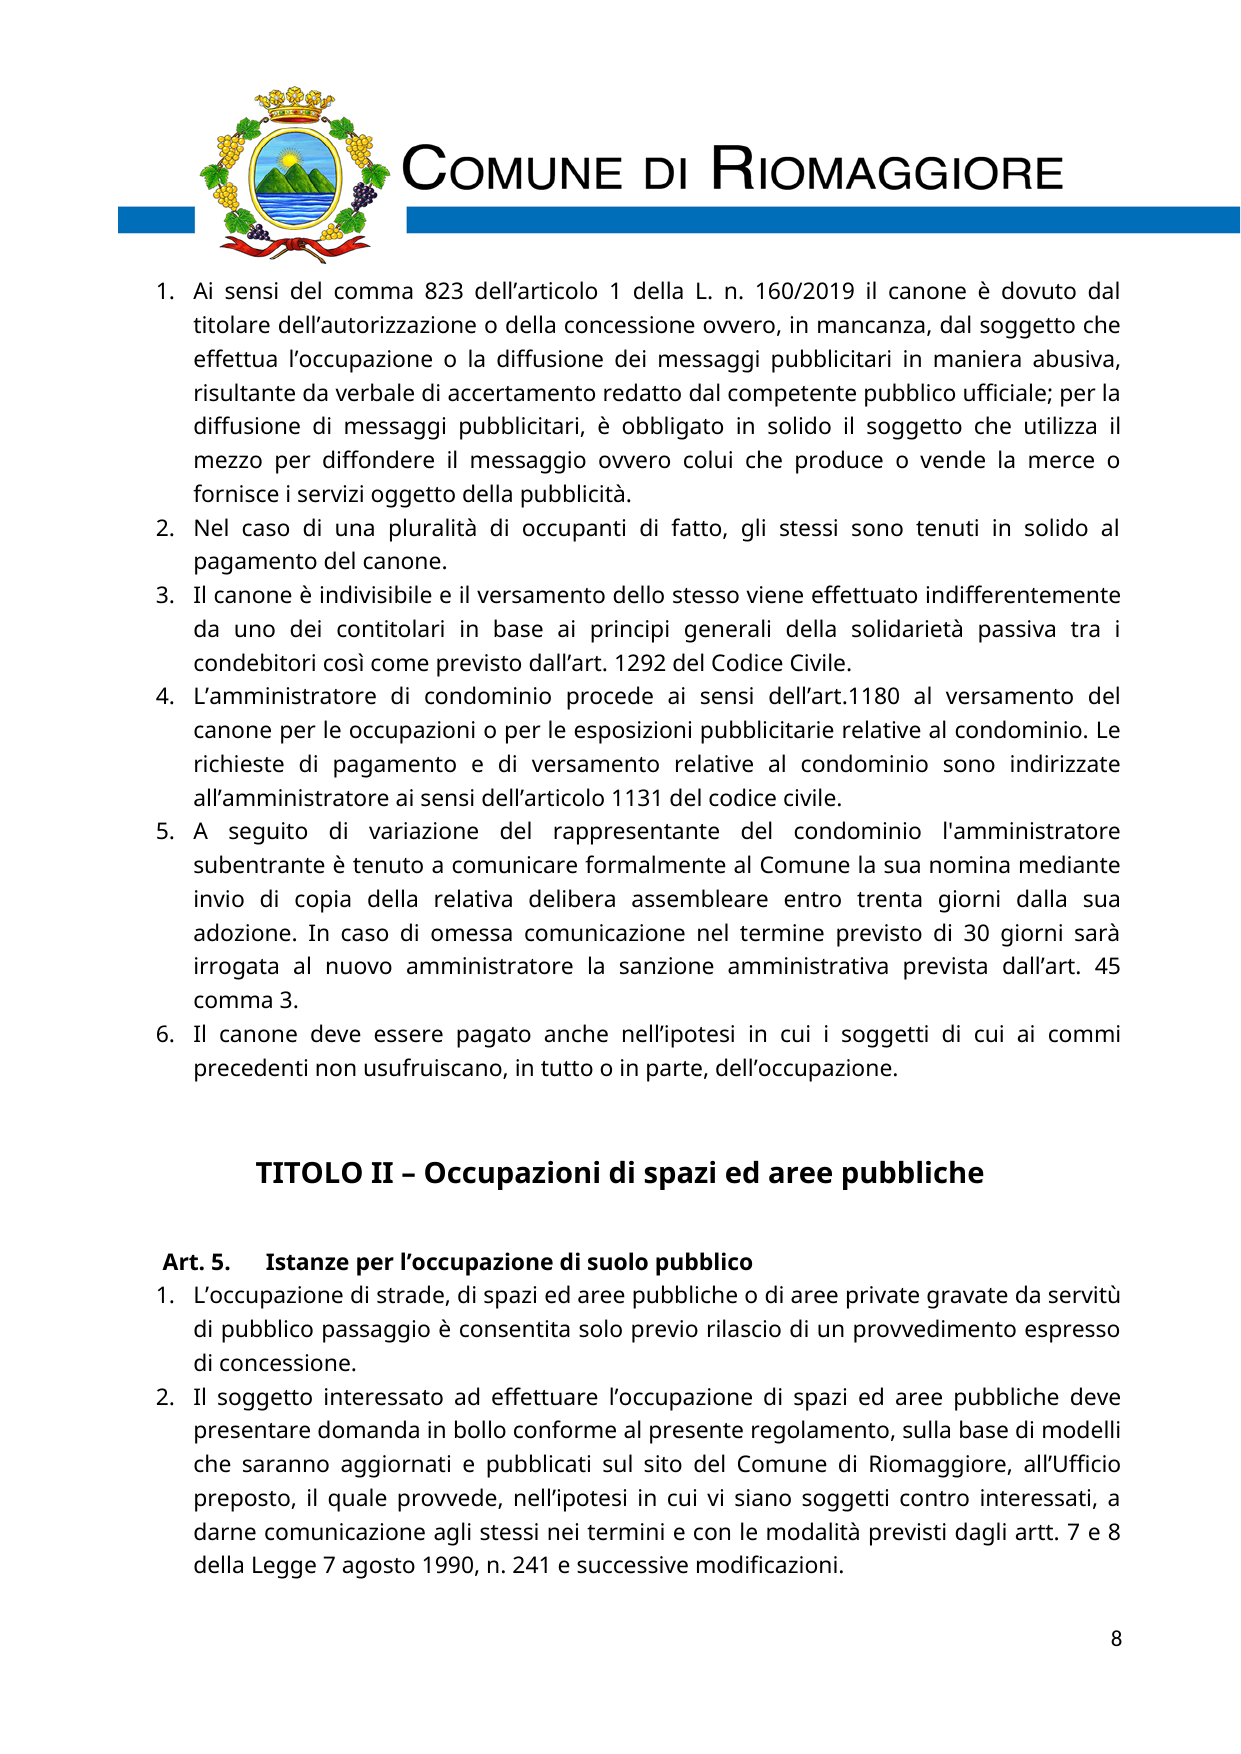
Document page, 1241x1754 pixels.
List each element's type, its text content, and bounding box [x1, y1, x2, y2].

picture [118, 73, 1241, 276]
list Il canone deve essere pagato anche nell’ipotesi in cui i soggetti di cui ai commi precedenti non usufruiscano, in tutto o in parte, dell’occupazione. [156, 1018, 1122, 1083]
list Il soggetto interessato ad effettuare l’occupazione di spazi ed aree pubbliche deve presentare domanda in bollo conforme al presente regolamento, sulla base di modelli che saranno aggiornati e pubblicati sul sito del Comune di Riomaggiore, all’Ufficio preposto, il quale provvede, nell’ipotesi in cui vi siano soggetti contro interessati, a darne comunicazione agli stessi nei termini e con le modalità previsti dagli artt. 7 e 8 della Legge 7 agosto 1990, n. 241 e successive modificazioni. [156, 1381, 1122, 1581]
subtitle TITOLO II – Occupazioni di spazi ed aree pubbliche [118, 1152, 1122, 1192]
list L’occupazione di strade, di spazi ed aree pubbliche o di aree private gravate da servitù di pubblico passaggio è consentita solo previo rilascio di un provvedimento espresso di concessione. [156, 1279, 1122, 1378]
list Il canone è indivisibile e il versamento dello stesso viene effettuato indifferentemente da uno dei contitolari in base ai principi generali della solidarietà passiva tra i condebitori così come previsto dall’art. 1292 del Codice Civile. [156, 579, 1122, 678]
list Istanze per l’occupazione di suolo pubblico [155, 1246, 1122, 1277]
list Ai sensi del comma 823 dell’articolo 1 della L. n. 160/2019 il canone è dovuto dal titolare dell’autorizzazione o della concessione ovvero, in mancanza, dal soggetto che effettua l’occupazione o la diffusione dei messaggi pubblicitari in maniera abusiva, risultante da verbale di accertamento redatto dal competente pubblico ufficiale; per la diffusione di messaggi pubblicitari, è obbligato in solido il soggetto che utilizza il mezzo per diffondere il messaggio ovvero colui che produce o vende la merce o fornisce i servizi oggetto della pubblicità. [156, 276, 1122, 509]
list A seguito di variazione del rappresentante del condominio l'amministratore subentrante è tenuto a comunicare formalmente al Comune la sua nomina mediante invio di copia della relativa delibera assembleare entro trenta giorni dalla sua adozione. In caso di omessa comunicazione nel termine previsto di 30 giorni sarà irrogata al nuovo amministratore la sanzione amministrativa prevista dall’art. 45 comma 3. [156, 815, 1122, 1015]
list L’amministratore di condominio procede ai sensi dell’art.1180 al versamento del canone per le occupazioni o per le esposizioni pubblicitarie relative al condominio. Le richieste di pagamento e di versamento relative al condominio sono indirizzate all’amministratore ai sensi dell’articolo 1131 del codice civile. [156, 680, 1122, 813]
list Nel caso di una pluralità di occupanti di fatto, gli stessi sono tenuti in solido al pagamento del canone. [156, 512, 1122, 577]
